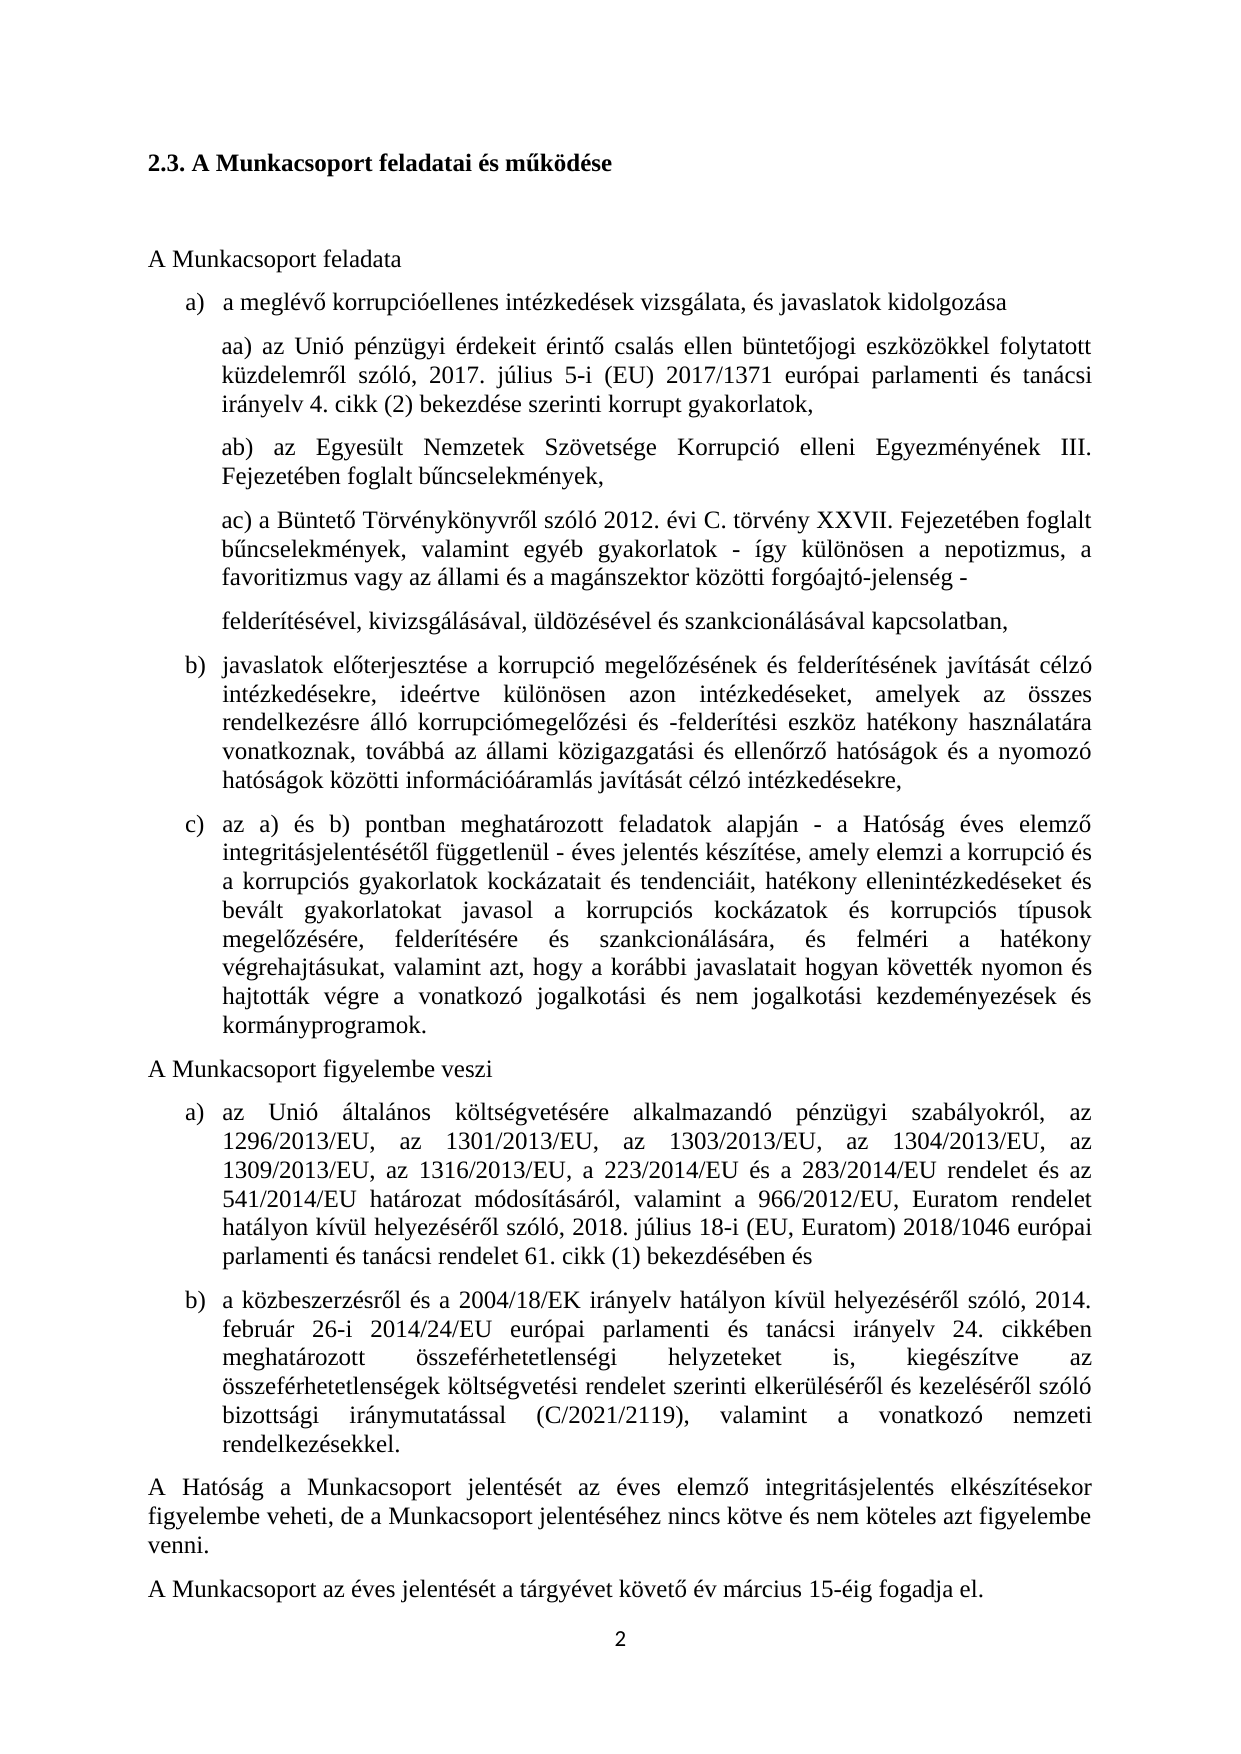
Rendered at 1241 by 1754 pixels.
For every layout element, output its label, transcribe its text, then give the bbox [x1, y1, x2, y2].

text 2.3. A Munkacsoport feladatai és működése [148, 148, 1093, 176]
text A Munkacsoport figyelembe veszi [148, 1054, 1093, 1082]
text ac) a Büntető Törvénykönyvről szóló 2012. évi C. törvény XXVII. Fejezetében foglalt bűncselekmények, valamint egyéb gyakorlatok - így különösen a nepotizmus, a favoritizmus vagy az állami és a magánszektor közötti forgóajtó-jelenség - [221, 505, 1093, 591]
text A Munkacsoport feladata [148, 244, 1093, 272]
list az Unió általános költségvetésére alkalmazandó pénzügyi szabályokról, az 1296/2013/EU, az 1301/2013/EU, az 1303/2013/EU, az 1304/2013/EU, az 1309/2013/EU, az 1316/2013/EU, a 223/2014/EU és a 283/2014/EU rendelet és az 541/2014/EU határozat módosításáról, valamint a 966/2012/EU, Euratom rendelet hatályon kívül helyezéséről szóló, 2018. július 18-i (EU, Euratom) 2018/1046 európai parlamenti és tanácsi rendelet 61. cikk (1) bekezdésében és [185, 1097, 1093, 1270]
list javaslatok előterjesztése a korrupció megelőzésének és felderítésének javítását célzó intézkedésekre, ideértve különösen azon intézkedéseket, amelyek az összes rendelkezésre álló korrupciómegelőzési és -felderítési eszköz hatékony használatára vonatkoznak, továbbá az állami közigazgatási és ellenőrző hatóságok és a nyomozó hatóságok közötti információáramlás javítását célzó intézkedésekre, [185, 650, 1093, 794]
text ab) az Egyesült Nemzetek Szövetsége Korrupció elleni Egyezményének III. Fejezetében foglalt bűncselekmények, [221, 432, 1093, 490]
text A Munkacsoport az éves jelentését a tárgyévet követő év március 15-éig fogadja el. [148, 1574, 1093, 1602]
text aa) az Unió pénzügyi érdekeit érintő csalás ellen büntetőjogi eszközökkel folytatott küzdelemről szóló, 2017. július 5-i (EU) 2017/1371 európai parlamenti és tanácsi irányelv 4. cikk (2) bekezdése szerinti korrupt gyakorlatok, [221, 331, 1093, 417]
list az a) és b) pontban meghatározott feladatok alapján - a Hatóság éves elemző integritásjelentésétől függetlenül - éves jelentés készítése, amely elemzi a korrupció és a korrupciós gyakorlatok kockázatait és tendenciáit, hatékony ellenintézkedéseket és bevált gyakorlatokat javasol a korrupciós kockázatok és korrupciós típusok megelőzésére, felderítésére és szankcionálására, és felméri a hatékony végrehajtásukat, valamint azt, hogy a korábbi javaslatait hogyan követték nyomon és hajtották végre a vonatkozó jogalkotási és nem jogalkotási kezdeményezések és kormányprogramok. [185, 809, 1093, 1039]
list a közbeszerzésről és a 2004/18/EK irányelv hatályon kívül helyezéséről szóló, 2014. február 26-i 2014/24/EU európai parlamenti és tanácsi irányelv 24. cikkében meghatározott összeférhetetlenségi helyzeteket is, kiegészítve az összeférhetetlenségek költségvetési rendelet szerinti elkerüléséről és kezeléséről szóló bizottsági iránymutatással (C/2021/2119), valamint a vonatkozó nemzeti rendelkezésekkel. [185, 1285, 1093, 1457]
list a meglévő korrupcióellenes intézkedések vizsgálata, és javaslatok kidolgozása [185, 287, 1093, 316]
text felderítésével, kivizsgálásával, üldözésével és szankcionálásával kapcsolatban, [148, 606, 1093, 635]
text A Hatóság a Munkacsoport jelentését az éves elemző integritásjelentés elkészítésekor figyelembe veheti, de a Munkacsoport jelentéséhez nincs kötve és nem köteles azt figyelembe venni. [148, 1472, 1093, 1559]
